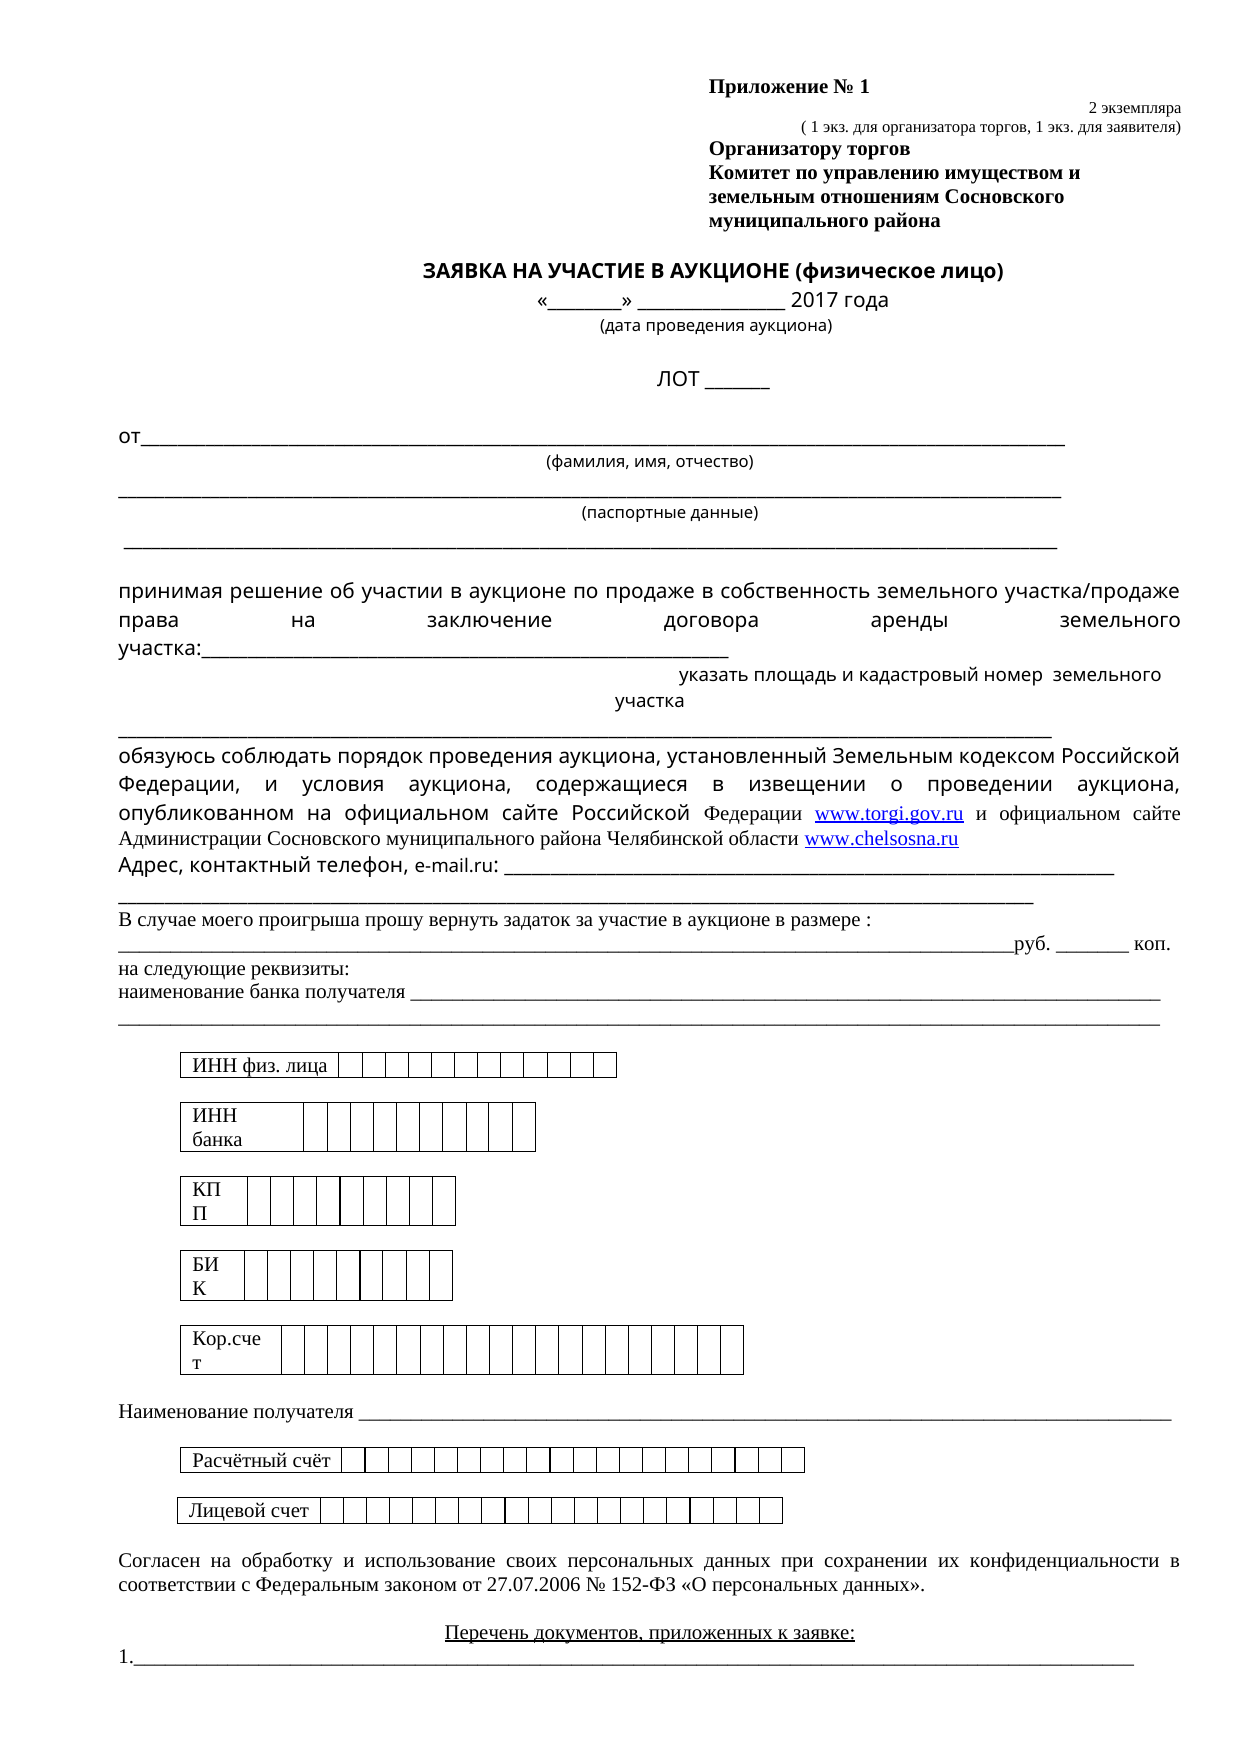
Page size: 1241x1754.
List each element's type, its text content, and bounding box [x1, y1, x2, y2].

text от____________________________________________________________________________________________________ [118, 421, 1181, 450]
table_header [467, 1326, 489, 1374]
table_header [524, 1053, 547, 1077]
table_header [444, 1326, 466, 1374]
table_header [621, 1498, 643, 1522]
table_header [268, 1251, 290, 1299]
table_header [782, 1448, 804, 1472]
table_header [430, 1251, 452, 1299]
table_header [571, 1053, 593, 1077]
text ЗАЯВКА НА УЧАСТИЕ В АУКЦИОНЕ (физическое лицо) [195, 257, 1181, 285]
table_header [433, 1177, 455, 1225]
table_header [367, 1498, 389, 1522]
table_header [760, 1498, 782, 1522]
text ___________________________________________________________________________________________________ [118, 879, 1181, 907]
table_header [282, 1326, 304, 1374]
text ____________________________________________________________________________________________________ [118, 1003, 1181, 1028]
table_header [351, 1103, 373, 1151]
table_header [443, 1103, 466, 1151]
table_header [501, 1053, 523, 1077]
table_header [490, 1326, 512, 1374]
table_header [575, 1498, 597, 1522]
table_header [412, 1448, 434, 1472]
table_header [435, 1448, 457, 1472]
text Наименование получателя ______________________________________________________________________________ [118, 1399, 1181, 1423]
table_header [407, 1251, 429, 1299]
table_header [397, 1326, 420, 1374]
table_header [409, 1053, 431, 1077]
table_header [736, 1448, 758, 1472]
table_header [291, 1251, 313, 1299]
table_header [436, 1498, 458, 1522]
table_header [737, 1498, 759, 1522]
text указать площадь и кадастровый номер земельного участка [118, 662, 1181, 713]
table_header [386, 1053, 408, 1077]
table_header [506, 1498, 528, 1522]
table_header [689, 1448, 711, 1472]
table_header [344, 1498, 366, 1522]
table_header [652, 1326, 674, 1374]
table_header [698, 1326, 720, 1374]
table_header [420, 1103, 442, 1151]
table_header [513, 1103, 535, 1151]
table_header [455, 1053, 477, 1077]
table_header [527, 1448, 549, 1472]
table_header [597, 1448, 619, 1472]
table_header [328, 1326, 350, 1374]
table_header [339, 1053, 362, 1077]
table_header [294, 1177, 316, 1225]
table_header [328, 1103, 350, 1151]
text на следующие реквизиты: [118, 955, 1181, 979]
table_header [413, 1498, 435, 1522]
table_header [482, 1498, 504, 1522]
table_header [410, 1177, 432, 1225]
table_header Расчётный счёт [181, 1448, 341, 1472]
table_header [551, 1448, 573, 1472]
table_header ИНН физ. лица [181, 1053, 338, 1077]
table_header [364, 1177, 386, 1225]
table_header [529, 1498, 551, 1522]
table_header [489, 1103, 512, 1151]
table_header [305, 1326, 327, 1374]
text принимая решение об участии в аукционе по продаже в собственность земельного участка/продаже права на заключение договора аренды земельного участка:_________________________________________________________ [118, 576, 1181, 662]
table_header [598, 1498, 620, 1522]
text Приложение № 1 [709, 74, 1181, 98]
text ЛОТ _______ [195, 364, 1181, 393]
table_header [432, 1053, 454, 1077]
text _____________________________________________________________________________________________________ [118, 524, 1181, 552]
table_header [559, 1326, 582, 1374]
table_header [459, 1498, 481, 1522]
table_header [467, 1103, 488, 1151]
table_header [342, 1448, 364, 1472]
table_header [504, 1448, 526, 1472]
text Перечень документов, приложенных к заявке: [118, 1620, 1181, 1644]
text В случае моего проигрыша прошу вернуть задаток за участие в аукционе в размере : ______________________________________________________________________________________руб. _______ коп. [118, 907, 1181, 955]
text (паспортные данные) [118, 501, 1181, 524]
text _____________________________________________________________________________________________________ [118, 713, 1181, 741]
table_header [583, 1326, 605, 1374]
table_header [421, 1326, 443, 1374]
table_header [361, 1251, 382, 1299]
table_header [667, 1498, 689, 1522]
table_header [481, 1448, 503, 1472]
text ______________________________________________________________________________________________________ [118, 473, 1181, 501]
table_header [594, 1053, 616, 1077]
table_header [304, 1103, 327, 1151]
text (дата проведения аукциона) [195, 313, 1181, 336]
text 1.________________________________________________________________________________________________ [118, 1644, 1181, 1668]
text Организатору торгов [709, 136, 1181, 160]
table_header [574, 1448, 596, 1472]
table_header ИНН банка [181, 1103, 303, 1151]
table_header [643, 1448, 665, 1472]
text «________» ________________ 2017 года [195, 285, 1181, 313]
table_header [552, 1498, 574, 1522]
table_header [721, 1326, 743, 1374]
table_header [644, 1498, 666, 1522]
table_header [759, 1448, 781, 1472]
table_header [691, 1498, 713, 1522]
text (фамилия, имя, отчество) [118, 450, 1181, 473]
table_header [337, 1251, 359, 1299]
table_header [366, 1448, 388, 1472]
text Согласен на обработку и использование своих персональных данных при сохранении их конфиденциальности в соответствии с Федеральным законом от 27.07.2006 № 152-ФЗ «О персональных данных». [118, 1547, 1181, 1596]
table_header [458, 1448, 480, 1472]
table_header [714, 1498, 736, 1522]
table_header [341, 1177, 363, 1225]
table_header [321, 1498, 343, 1522]
table_header [351, 1326, 373, 1374]
table_header [271, 1177, 293, 1225]
table_header [374, 1326, 396, 1374]
table_header [248, 1177, 270, 1225]
table_header [245, 1251, 267, 1299]
text 2 экземпляра [118, 98, 1181, 117]
table_header [397, 1103, 419, 1151]
text ( 1 экз. для организатора торгов, 1 экз. для заявителя) [118, 117, 1181, 136]
table_header [389, 1448, 411, 1472]
table_header [390, 1498, 412, 1522]
text обязуюсь соблюдать порядок проведения аукциона, установленный Земельным кодексом Российской Федерации, и условия аукциона, содержащиеся в извещении о проведении аукциона, опубликованном на официальном сайте Российской Федерации www.torgi.gov.ru и официальном сайте Администрации Сосновского муниципального района Челябинской области www.chelsosna.ru [118, 741, 1181, 850]
table_header [666, 1448, 688, 1472]
table_header [387, 1177, 409, 1225]
table_header [383, 1251, 406, 1299]
table_header [317, 1177, 339, 1225]
table_header Лицевой счет [178, 1498, 320, 1522]
table_header [374, 1103, 396, 1151]
table_header Кор.счет [181, 1326, 281, 1374]
table_header [606, 1326, 628, 1374]
table_header [536, 1326, 558, 1374]
table_header [629, 1326, 651, 1374]
text наименование банка получателя ________________________________________________________________________ [118, 979, 1181, 1003]
table_header [712, 1448, 734, 1472]
table_header [675, 1326, 697, 1374]
text Комитет по управлению имуществом и земельным отношениям Сосновского муниципального района [709, 160, 1181, 232]
table_header [513, 1326, 535, 1374]
table_header [314, 1251, 336, 1299]
table_header [620, 1448, 642, 1472]
table_header [478, 1053, 500, 1077]
table_header БИК [181, 1251, 244, 1299]
table_header КПП [181, 1177, 247, 1225]
table_header [548, 1053, 570, 1077]
table_header [363, 1053, 385, 1077]
text Адрес, контактный телефон, e-mail.ru: __________________________________________________________________ [118, 850, 1181, 879]
